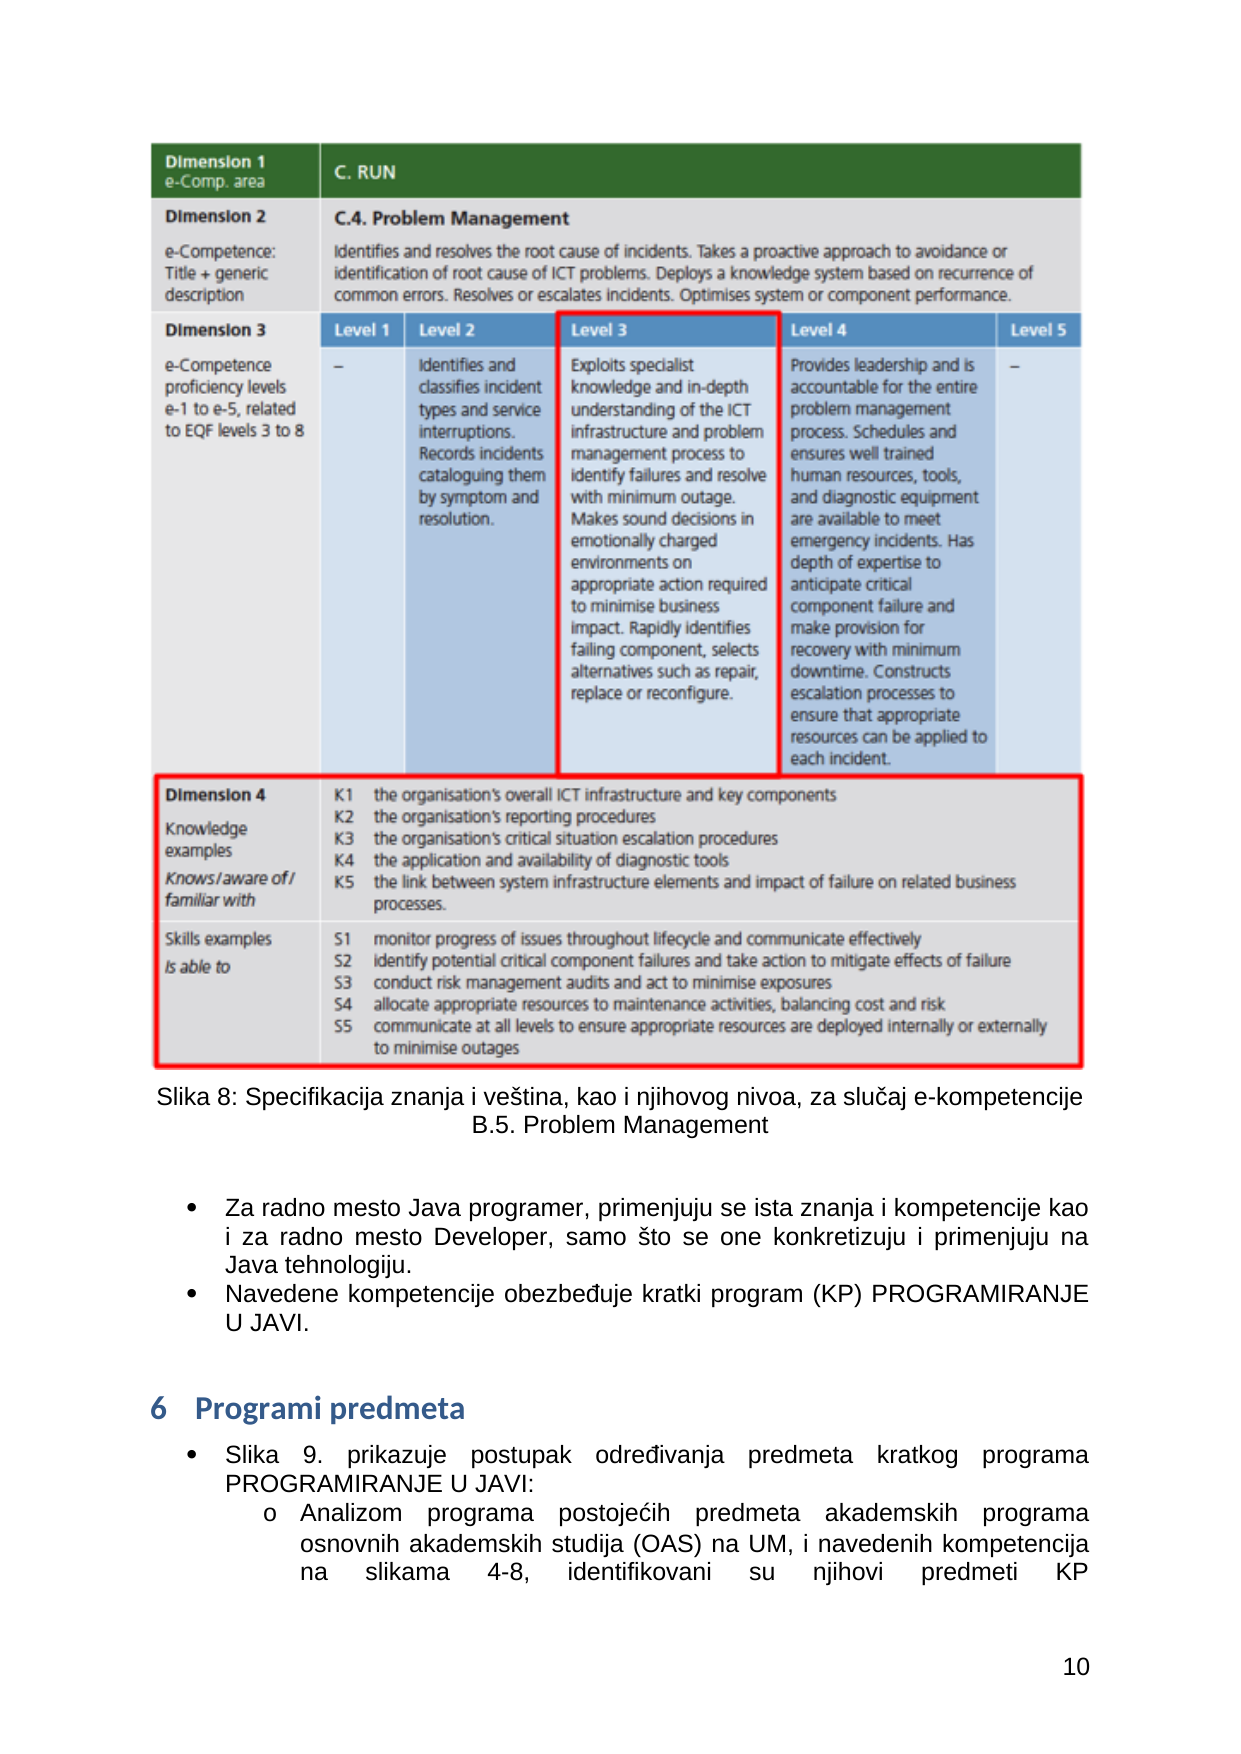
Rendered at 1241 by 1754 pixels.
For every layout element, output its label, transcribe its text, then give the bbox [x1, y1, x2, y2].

list Navedene kompetencije obezbeđuje kratki program (KP) PROGRAMIRANJE U JAVI. [187, 1279, 1090, 1337]
list Za radno mesto Java programer, primenjuju se ista znanja i kompetencije kao i za radno mesto Developer, samo što se one konkretizuju i primenjuju na Java tehnologiju. [187, 1193, 1090, 1279]
subtitle Programi predmeta [150, 1387, 1090, 1428]
text Slika 8: Specifikacija znanja i veština, kao i njihovog nivoa, za slučaj e-kompetencije B.5. Problem Management [150, 1082, 1090, 1139]
list Slika 9. prikazuje postupak određivanja predmeta kratkog programa PROGRAMIRANJE U JAVI: [187, 1440, 1090, 1498]
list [262, 1498, 1090, 1586]
picture [150, 140, 1090, 1070]
